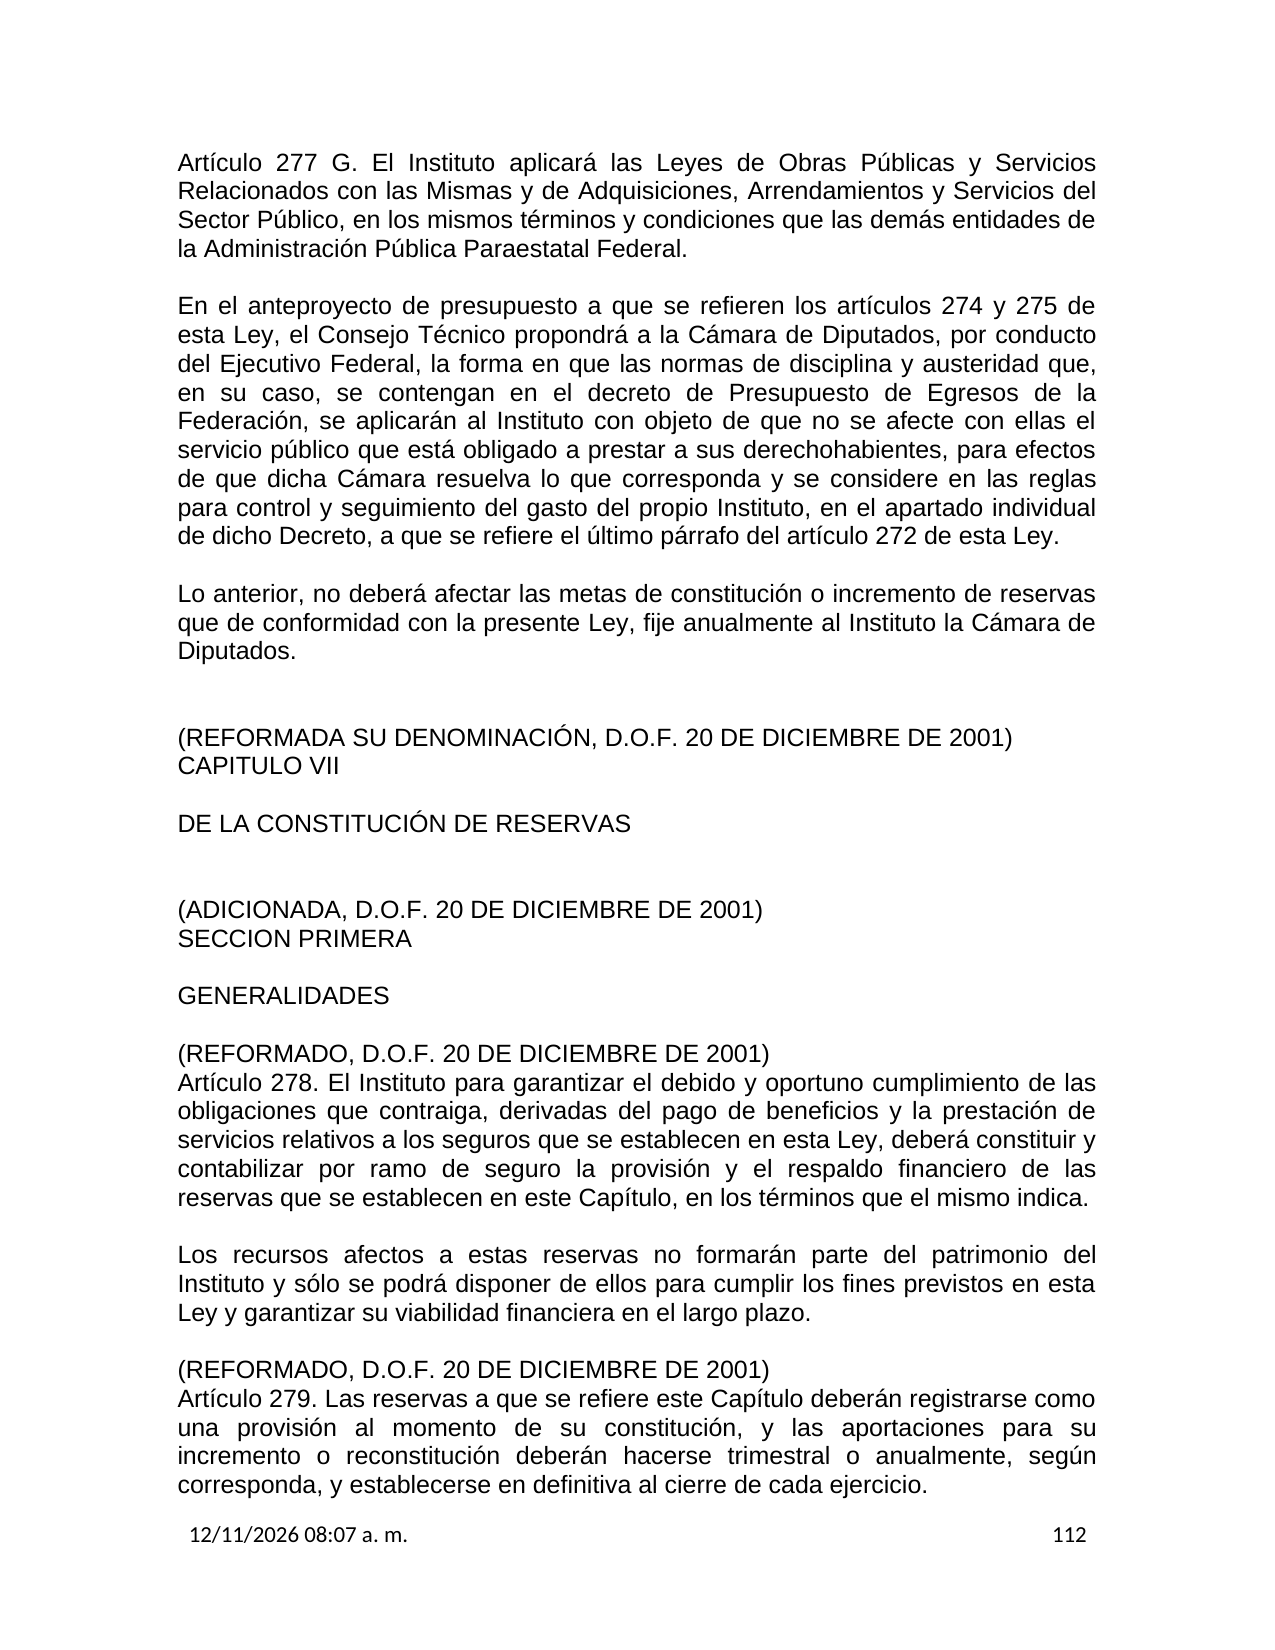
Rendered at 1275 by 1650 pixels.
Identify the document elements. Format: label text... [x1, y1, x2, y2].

text (REFORMADO, D.O.F. 20 DE DICIEMBRE DE 2001) [177, 1039, 1098, 1068]
text Artículo 279. Las reservas a que se refiere este Capítulo deberán registrarse como una provisión al momento de su constitución, y las aportaciones para su incremento o reconstitución deberán hacerse trimestral o anualmente, según corresponda, y establecerse en definitiva al cierre de cada ejercicio. [177, 1384, 1098, 1499]
text En el anteproyecto de presupuesto a que se refieren los artículos 274 y 275 de esta Ley, el Consejo Técnico propondrá a la Cámara de Diputados, por conducto del Ejecutivo Federal, la forma en que las normas de disciplina y austeridad que, en su caso, se contengan en el decreto de Presupuesto de Egresos de la Federación, se aplicarán al Instituto con objeto de que no se afecte con ellas el servicio público que está obligado a prestar a sus derechohabientes, para efectos de que dicha Cámara resuelva lo que corresponda y se considere en las reglas para control y seguimiento del gasto del propio Instituto, en el apartado individual de dicho Decreto, a que se refiere el último párrafo del artículo 272 de esta Ley. [177, 291, 1098, 550]
text (ADICIONADA, D.O.F. 20 DE DICIEMBRE DE 2001) [177, 895, 1098, 924]
text (REFORMADA SU DENOMINACIÓN, D.O.F. 20 DE DICIEMBRE DE 2001) [177, 723, 1098, 751]
text Lo anterior, no deberá afectar las metas de constitución o incremento de reservas que de conformidad con la presente Ley, fije anualmente al Instituto la Cámara de Diputados. [177, 579, 1098, 665]
text Artículo 277 G. El Instituto aplicará las Leyes de Obras Públicas y Servicios Relacionados con las Mismas y de Adquisiciones, Arrendamientos y Servicios del Sector Público, en los mismos términos y condiciones que las demás entidades de la Administración Pública Paraestatal Federal. [177, 148, 1098, 263]
text GENERALIDADES [177, 981, 1098, 1010]
text DE LA CONSTITUCIÓN DE RESERVAS [177, 809, 1098, 838]
text (REFORMADO, D.O.F. 20 DE DICIEMBRE DE 2001) [177, 1355, 1098, 1384]
text CAPITULO VII [177, 751, 1098, 780]
text Los recursos afectos a estas reservas no formarán parte del patrimonio del Instituto y sólo se podrá disponer de ellos para cumplir los fines previstos en esta Ley y garantizar su viabilidad financiera en el largo plazo. [177, 1240, 1098, 1326]
text Artículo 278. El Instituto para garantizar el debido y oportuno cumplimiento de las obligaciones que contraiga, derivadas del pago de beneficios y la prestación de servicios relativos a los seguros que se establecen en esta Ley, deberá constituir y contabilizar por ramo de seguro la provisión y el respaldo financiero de las reservas que se establecen en este Capítulo, en los términos que el mismo indica. [177, 1068, 1098, 1211]
text SECCION PRIMERA [177, 924, 1098, 953]
